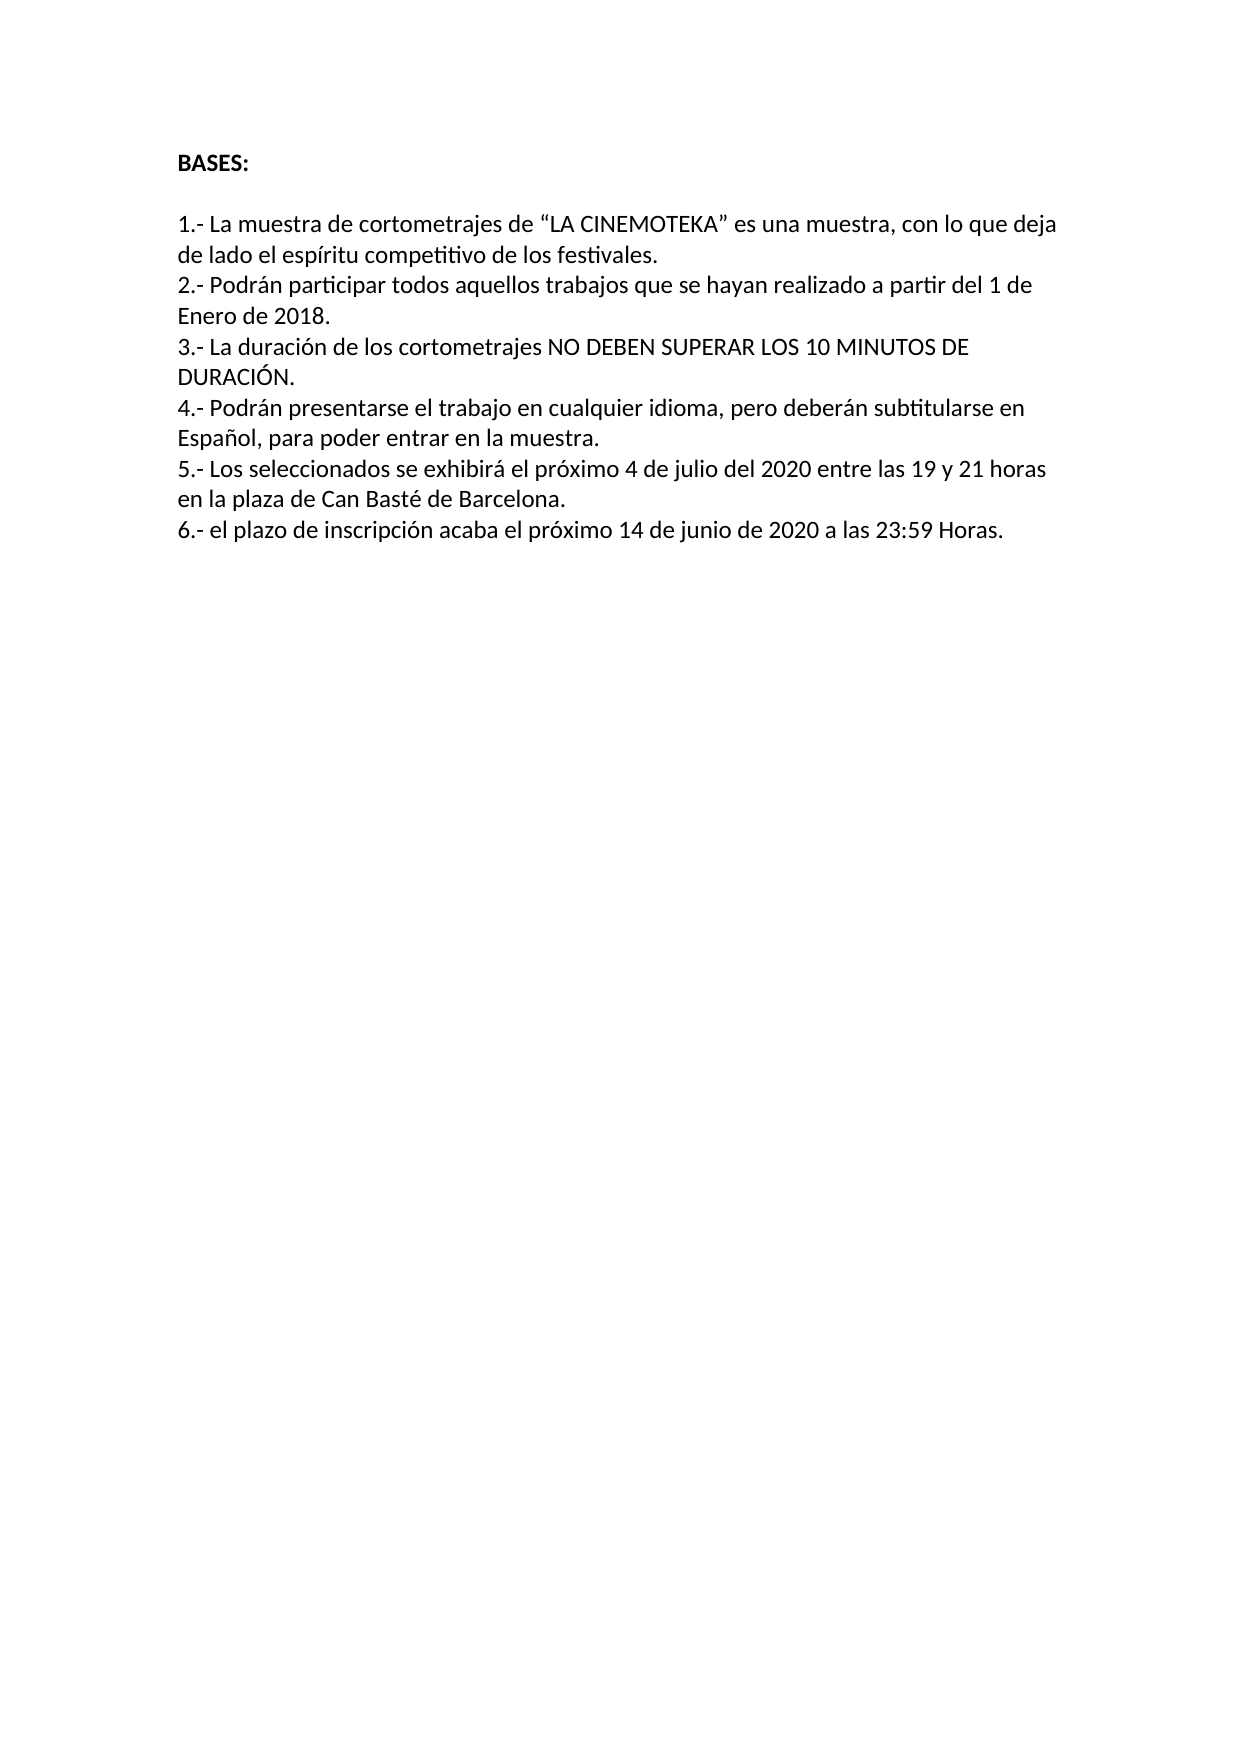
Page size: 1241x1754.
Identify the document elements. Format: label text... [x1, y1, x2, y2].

text 6.- el plazo de inscripción acaba el próximo 14 de junio de 2020 a las 23:59 Horas. [177, 514, 1063, 544]
text 5.- Los seleccionados se exhibirá el próximo 4 de julio del 2020 entre las 19 y 21 horas en la plaza de Can Basté de Barcelona. [177, 453, 1063, 514]
text 2.- Podrán participar todos aquellos trabajos que se hayan realizado a partir del 1 de Enero de 2018. [177, 270, 1063, 331]
text 4.- Podrán presentarse el trabajo en cualquier idioma, pero deberán subtitularse en Español, para poder entrar en la muestra. [177, 392, 1063, 453]
text BASES: [177, 148, 1063, 178]
text 1.- La muestra de cortometrajes de “LA CINEMOTEKA” es una muestra, con lo que deja de lado el espíritu competitivo de los festivales. [177, 209, 1063, 270]
text 3.- La duración de los cortometrajes NO DEBEN SUPERAR LOS 10 MINUTOS DE DURACIÓN. [177, 331, 1063, 392]
